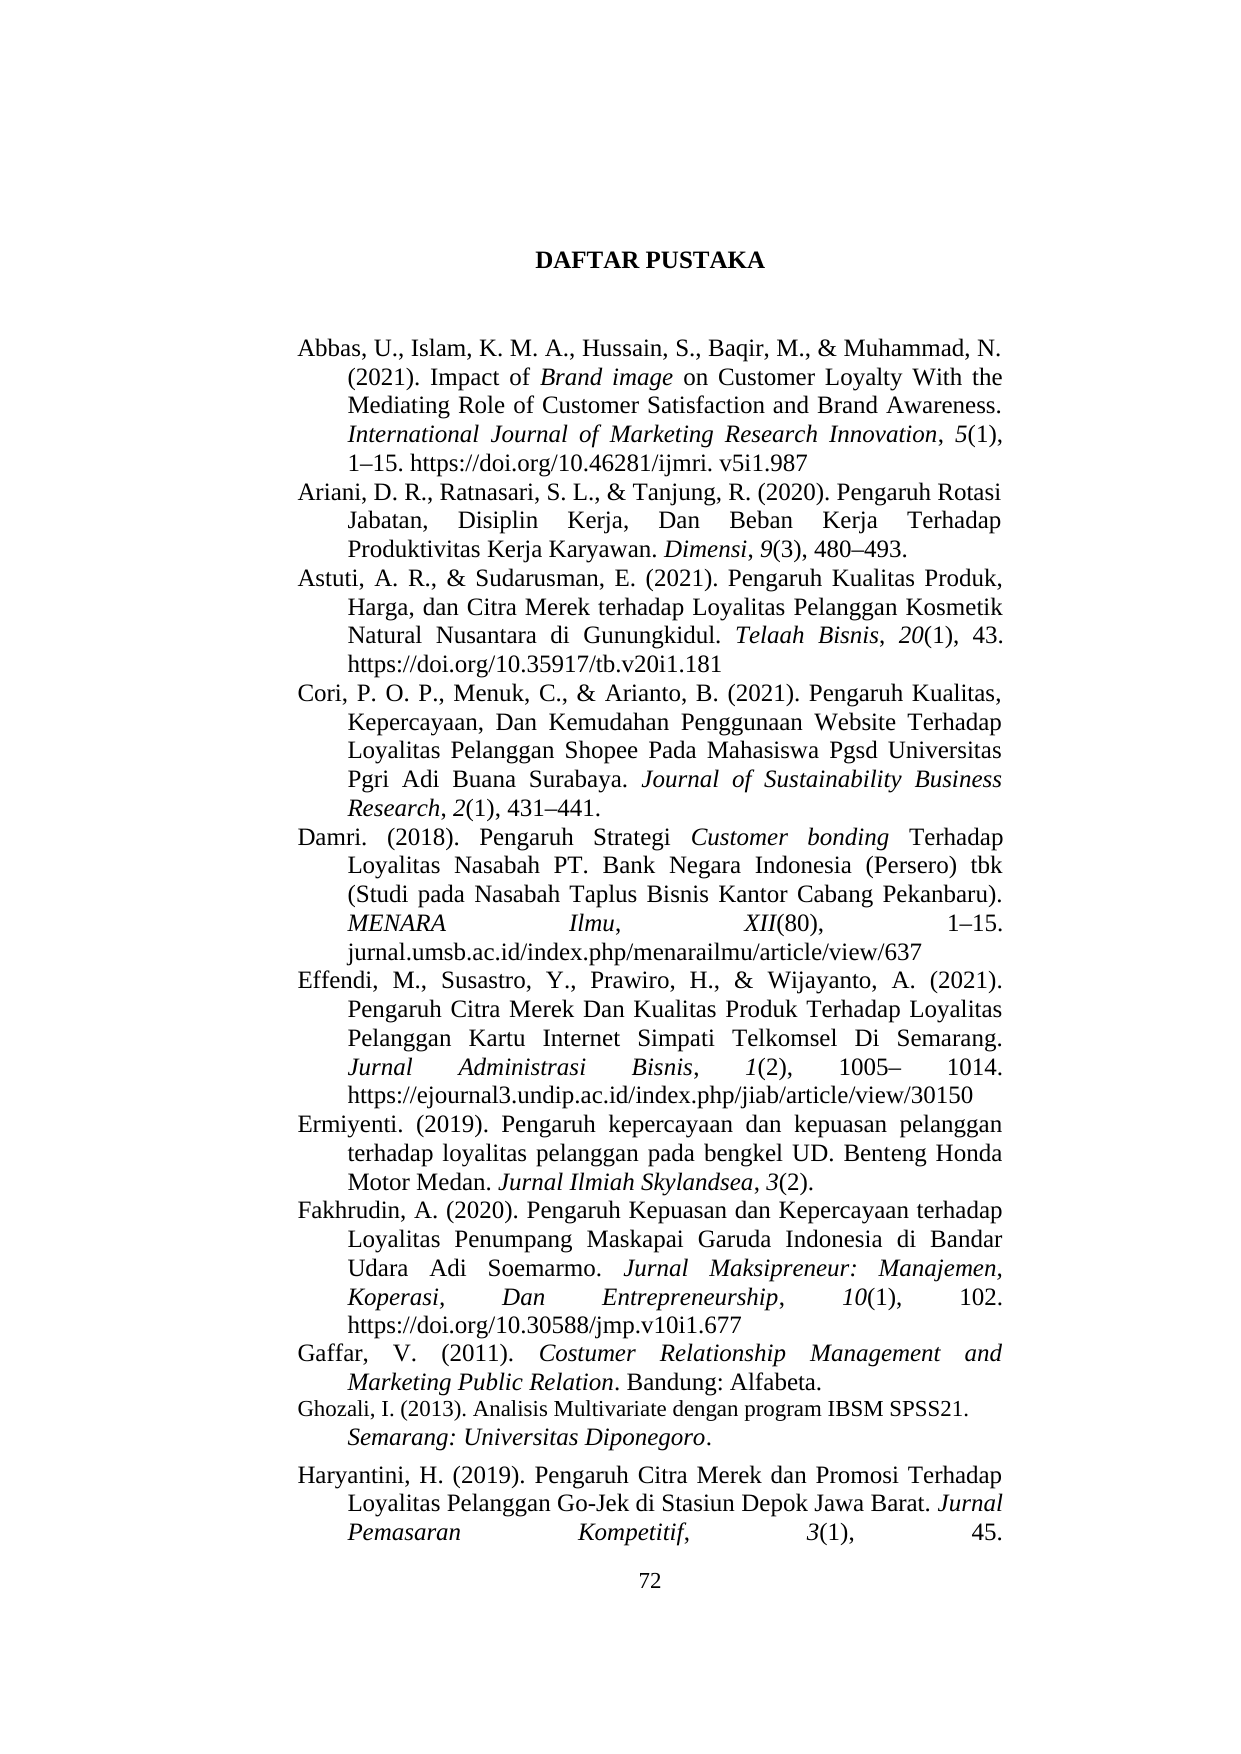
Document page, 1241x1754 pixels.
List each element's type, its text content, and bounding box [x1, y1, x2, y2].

text Fakhrudin, A. (2020). Pengaruh Kepuasan dan Kepercayaan terhadap Loyalitas Penumpang Maskapai Garuda Indonesia di Bandar Udara Adi Soemarmo. Jurnal Maksipreneur: Manajemen, Koperasi, Dan Entrepreneurship, 10(1), 102. https://doi.org/10.30588/jmp.v10i1.677 [297, 1195, 1003, 1339]
text Ermiyenti. (2019). Pengaruh kepercayaan dan kepuasan pelanggan terhadap loyalitas pelanggan pada bengkel UD. Benteng Honda Motor Medan. Jurnal Ilmiah Skylandsea, 3(2). [297, 1109, 1003, 1195]
text Ghozali, I. (2013). Analisis Multivariate dengan program IBSM SPSS21. [297, 1396, 1002, 1421]
text Cori, P. O. P., Menuk, C., & Arianto, B. (2021). Pengaruh Kualitas, Kepercayaan, Dan Kemudahan Penggunaan Website Terhadap Loyalitas Pelanggan Shopee Pada Mahasiswa Pgsd Universitas Pgri Adi Buana Surabaya. Journal of Sustainability Business Research, 2(1), 431–441. [297, 678, 1002, 822]
subtitle DAFTAR PUSTAKA [329, 246, 972, 274]
text Gaffar, V. (2011). Costumer Relationship Management and Marketing Public Relation. Bandung: Alfabeta. [297, 1339, 1002, 1396]
text Astuti, A. R., & Sudarusman, E. (2021). Pengaruh Kualitas Produk, Harga, dan Citra Merek terhadap Loyalitas Pelanggan Kosmetik Natural Nusantara di Gunungkidul. Telaah Bisnis, 20(1), 43. https://doi.org/10.35917/tb.v20i1.181 [297, 563, 1004, 678]
text Ariani, D. R., Ratnasari, S. L., & Tanjung, R. (2020). Pengaruh Rotasi Jabatan, Disiplin Kerja, Dan Beban Kerja Terhadap Produktivitas Kerja Karyawan. Dimensi, 9(3), 480–493. [297, 477, 1002, 563]
text Damri. (2018). Pengaruh Strategi Customer bonding Terhadap Loyalitas Nasabah PT. Bank Negara Indonesia (Persero) tbk (Studi pada Nasabah Taplus Bisnis Kantor Cabang Pekanbaru). MENARA Ilmu, XII(80), 1–15. jurnal.umsb.ac.id/index.php/menarailmu/article/view/637 [297, 822, 1003, 965]
text Abbas, U., Islam, K. M. A., Hussain, S., Baqir, M., & Muhammad, N. (2021). Impact of Brand image on Customer Loyalty With the Mediating Role of Customer Satisfaction and Brand Awareness. International Journal of Marketing Research Innovation, 5(1), 1–15. https://doi.org/10.46281/ijmri. v5i1.987 [297, 333, 1003, 477]
text Effendi, M., Susastro, Y., Prawiro, H., & Wijayanto, A. (2021). Pengaruh Citra Merek Dan Kualitas Produk Terhadap Loyalitas Pelanggan Kartu Internet Simpati Telkomsel Di Semarang. Jurnal Administrasi Bisnis, 1(2), 1005– 1014. https://ejournal3.undip.ac.id/index.php/jiab/article/view/30150 [297, 965, 1003, 1109]
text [297, 1460, 1003, 1546]
text Semarang: Universitas Diponegoro. [347, 1422, 1063, 1450]
